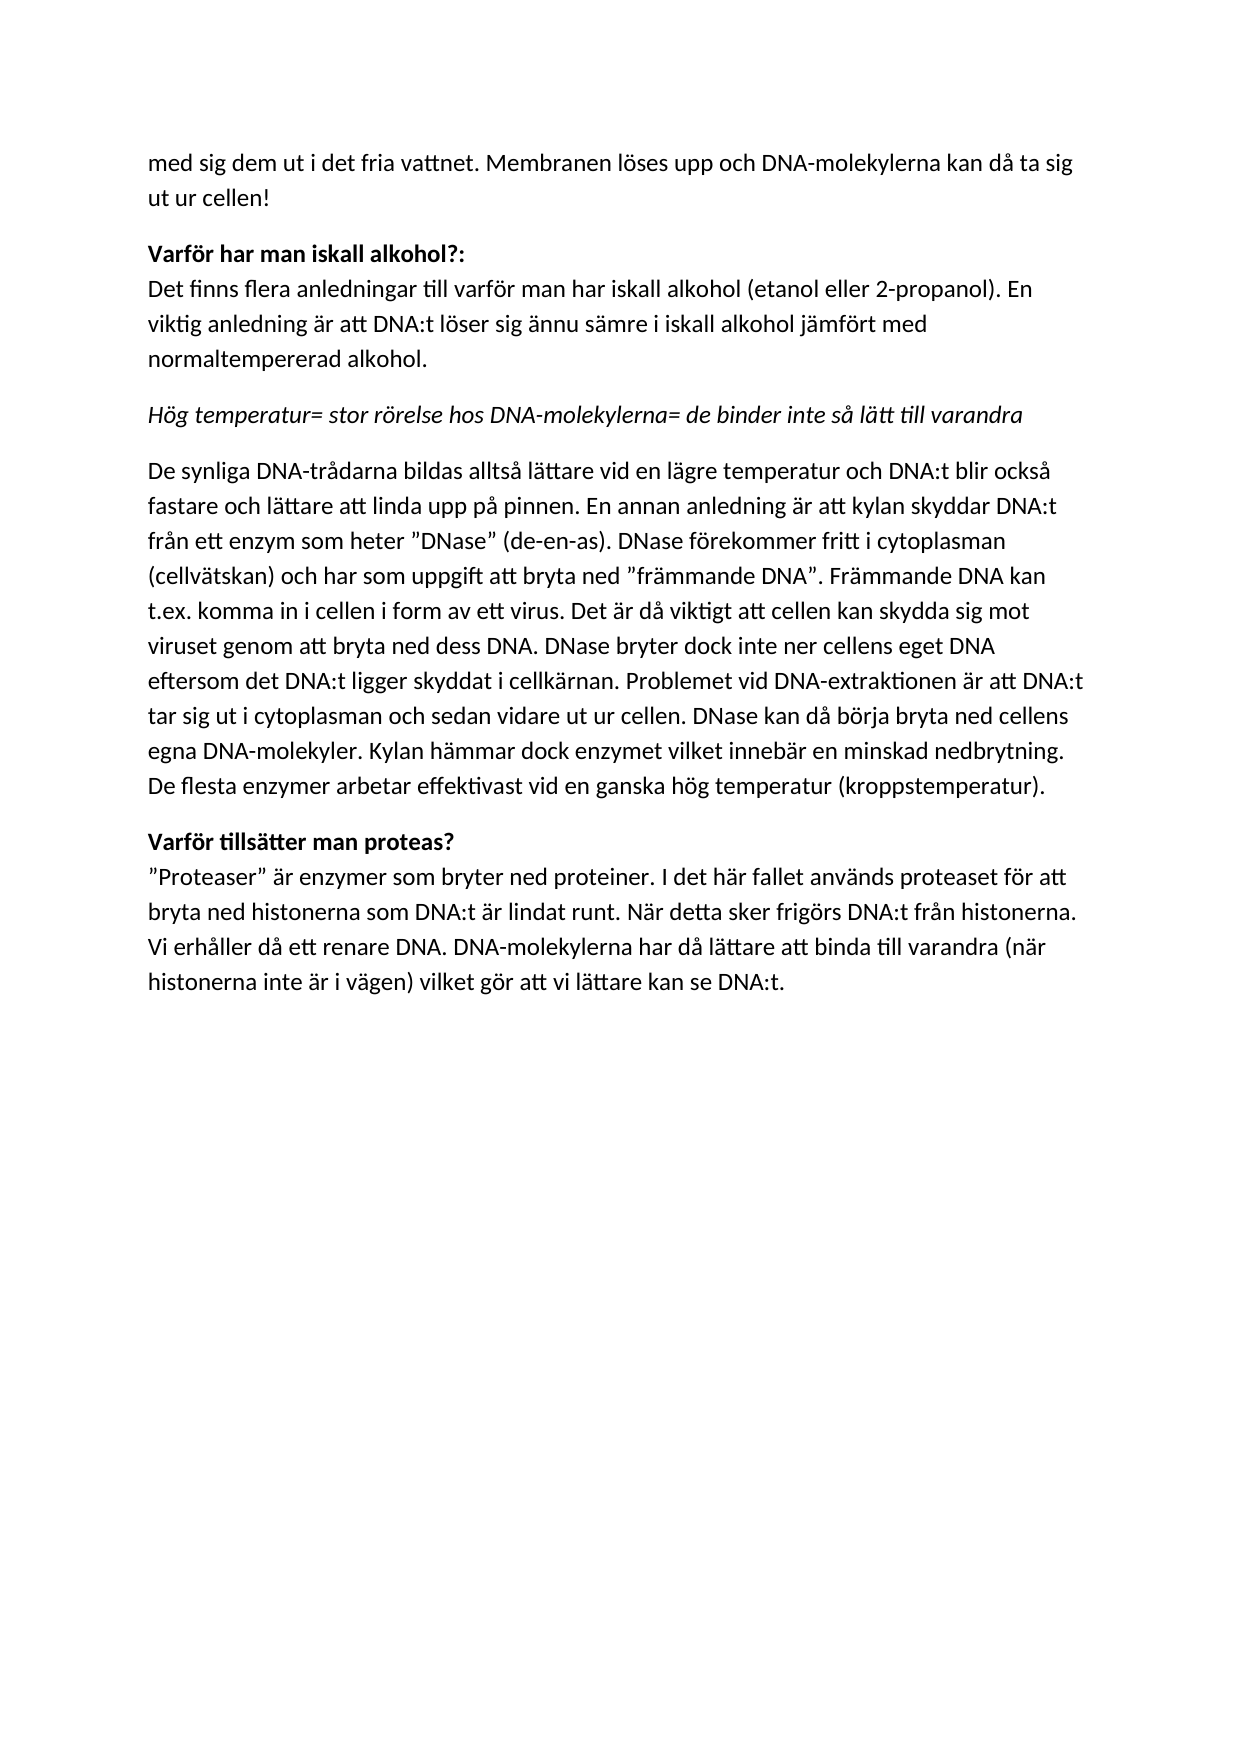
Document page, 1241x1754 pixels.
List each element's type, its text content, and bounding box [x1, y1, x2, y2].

text Varför tillsätter man proteas? ”Proteaser” är enzymer som bryter ned proteiner. I det här fallet används proteaset för att bryta ned histonerna som DNA:t är lindat runt. När detta sker frigörs DNA:t från histonerna. Vi erhåller då ett renare DNA. DNA-molekylerna har då lättare att binda till varandra (när histonerna inte är i vägen) vilket gör att vi lättare kan se DNA:t. [148, 826, 1093, 996]
text Hög temperatur= stor rörelse hos DNA-molekylerna= de binder inte så lätt till varandra [148, 399, 1093, 430]
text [148, 148, 1093, 213]
text Varför har man iskall alkohol?: Det finns flera anledningar till varför man har iskall alkohol (etanol eller 2-propanol). En viktig anledning är att DNA:t löser sig ännu sämre i iskall alkohol jämfört med normaltempererad alkohol. [148, 238, 1093, 374]
text De synliga DNA-trådarna bildas alltså lättare vid en lägre temperatur och DNA:t blir också fastare och lättare att linda upp på pinnen. En annan anledning är att kylan skyddar DNA:t från ett enzym som heter ”DNase” (de-en-as). DNase förekommer fritt i cytoplasman (cellvätskan) och har som uppgift att bryta ned ”främmande DNA”. Främmande DNA kan t.ex. komma in i cellen i form av ett virus. Det är då viktigt att cellen kan skydda sig mot viruset genom att bryta ned dess DNA. DNase bryter dock inte ner cellens eget DNA eftersom det DNA:t ligger skyddat i cellkärnan. Problemet vid DNA-extraktionen är att DNA:t tar sig ut i cytoplasman och sedan vidare ut ur cellen. DNase kan då börja bryta ned cellens egna DNA-molekyler. Kylan hämmar dock enzymet vilket innebär en minskad nedbrytning. De flesta enzymer arbetar effektivast vid en ganska hög temperatur (kroppstemperatur). [148, 455, 1093, 801]
